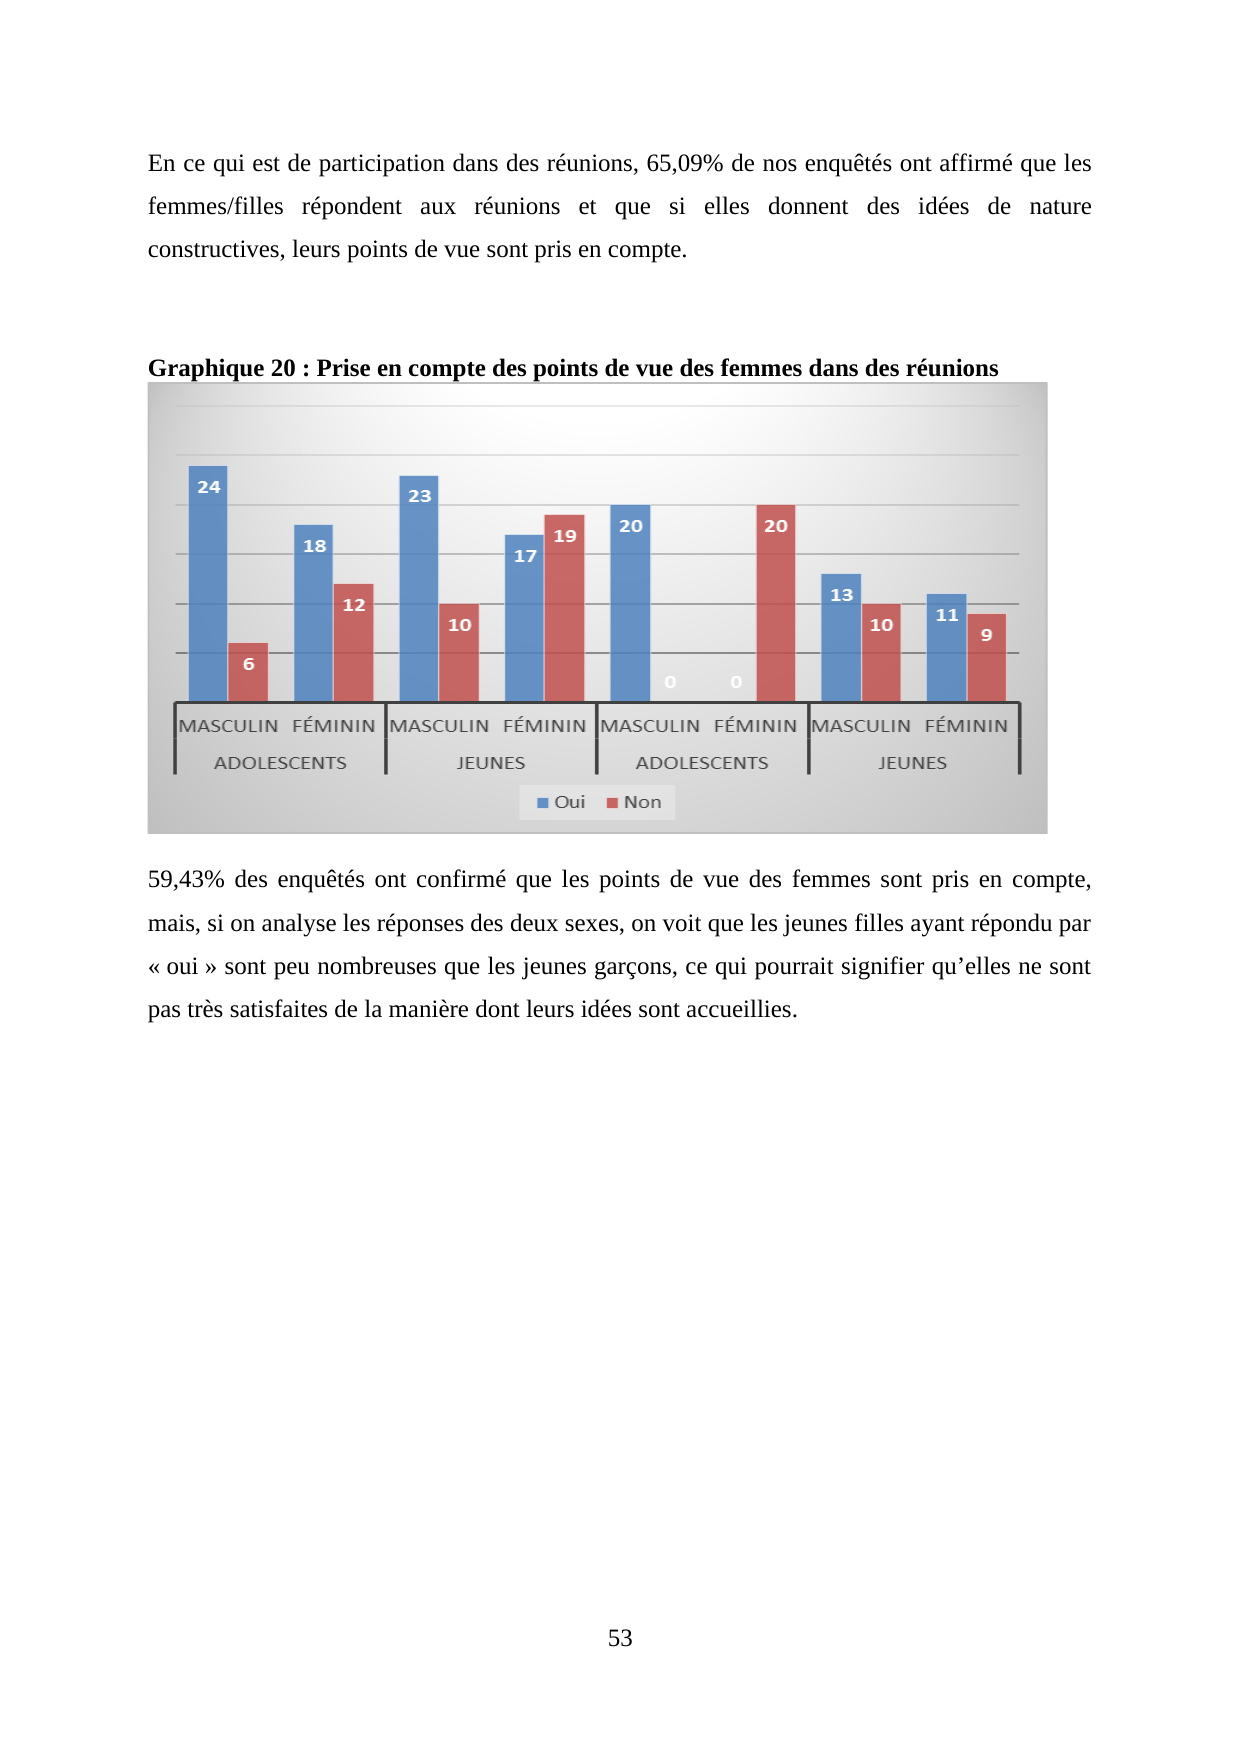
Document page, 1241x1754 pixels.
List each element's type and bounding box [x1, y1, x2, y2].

picture [147, 382, 1048, 834]
